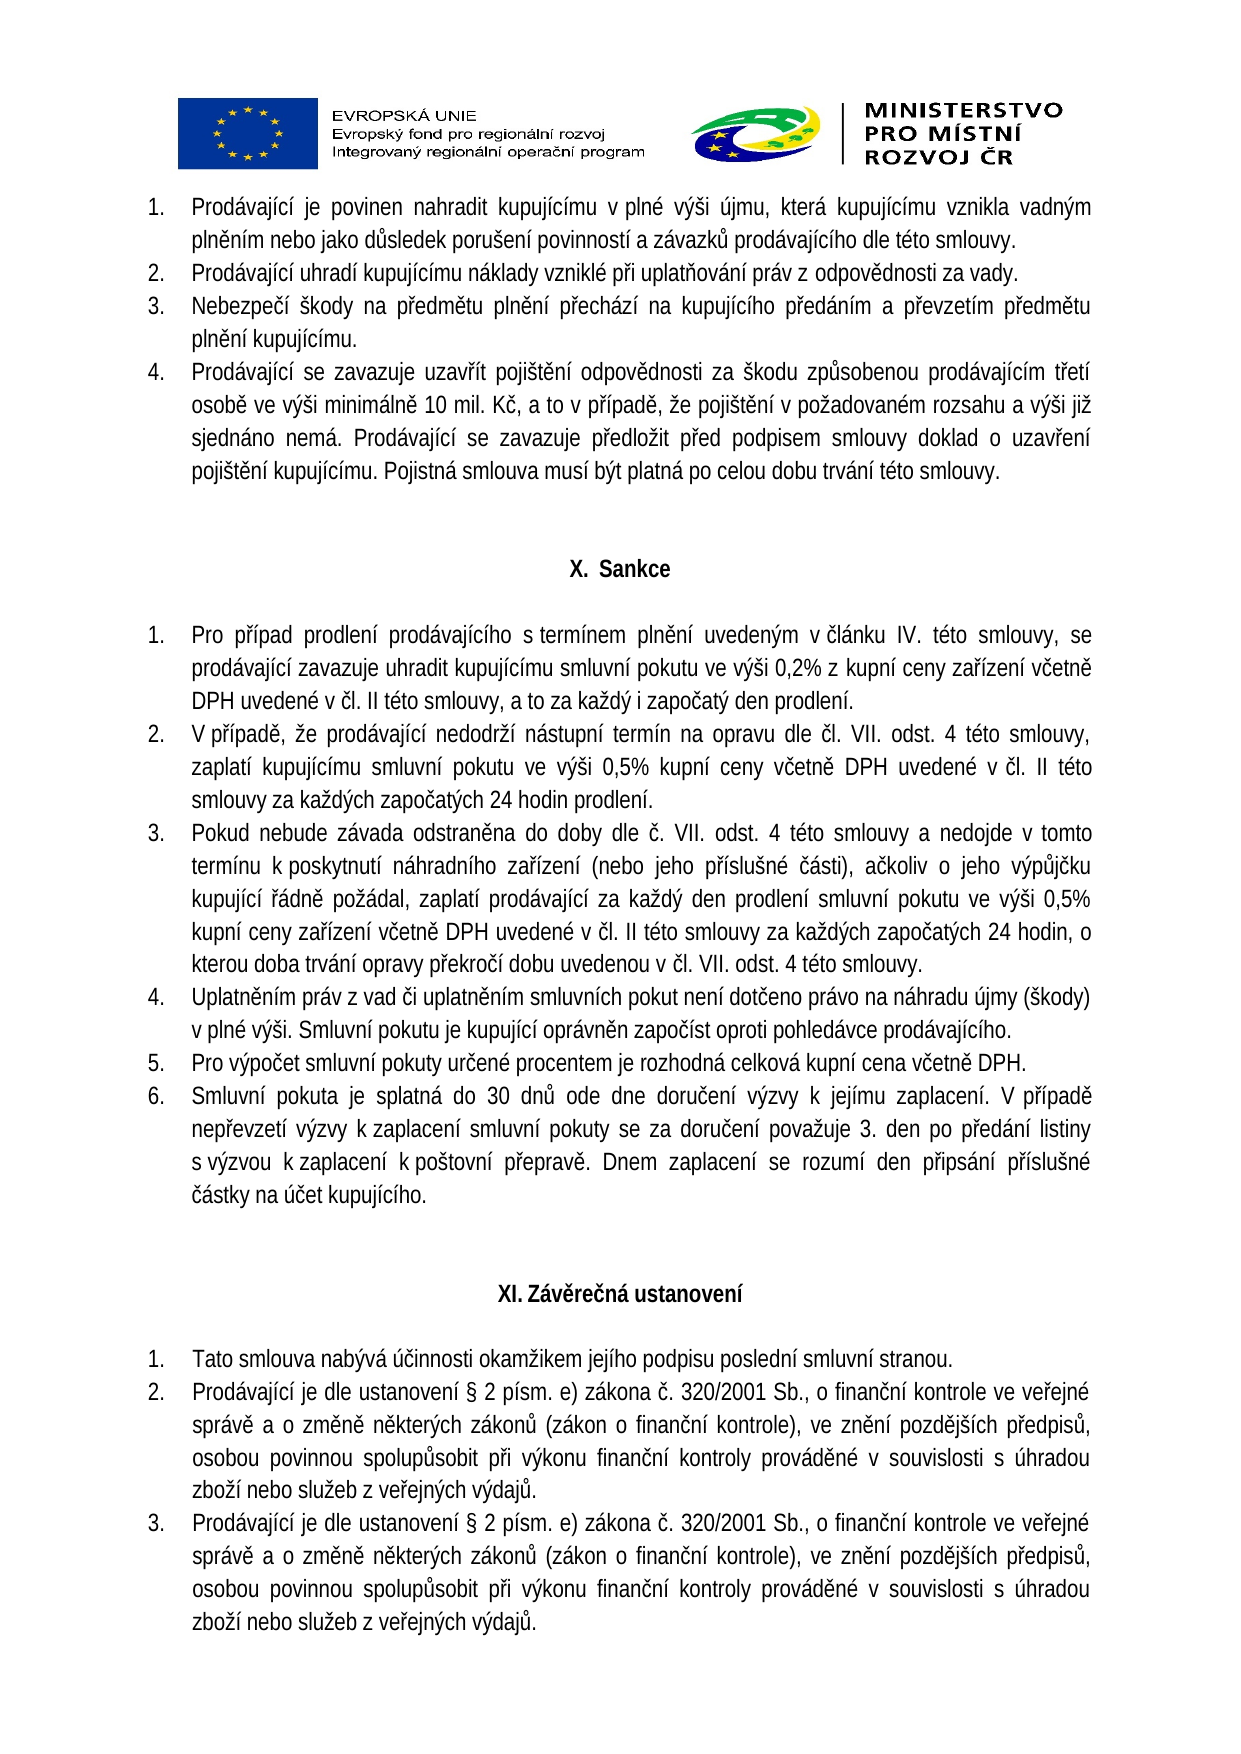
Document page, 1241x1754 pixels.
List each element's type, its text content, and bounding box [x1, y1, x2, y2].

list Závěrečná ustanovení [148, 1279, 1092, 1307]
list Prodávající uhradí kupujícímu náklady vzniklé při uplatňování práv z odpovědnosti za vady. [148, 258, 1092, 287]
list Smluvní pokuta je splatná do 30 dnů ode dne doručení výzvy k jejímu zaplacení. V případě nepřevzetí výzvy k zaplacení smluvní pokuty se za doručení považuje 3. den po předání listiny s výzvou k zaplacení k poštovní přepravě. Dnem zaplacení se rozumí den připsání příslušné částky na účet kupujícího. [148, 1081, 1092, 1208]
list Prodávající se zavazuje uzavřít pojištění odpovědnosti za škodu způsobenou prodávajícím třetí osobě ve výši minimálně 10 mil. Kč, a to v případě, že pojištění v požadovaném rozsahu a výši již sjednáno nemá. Prodávající se zavazuje předložit před podpisem smlouvy doklad o uzavření pojištění kupujícímu. Pojistná smlouva musí být platná po celou dobu trvání této smlouvy. [148, 357, 1092, 484]
list Pro případ prodlení prodávajícího s termínem plnění uvedeným v článku IV. této smlouvy, se prodávající zavazuje uhradit kupujícímu smluvní pokutu ve výši 0,2% z kupní ceny zařízení včetně DPH uvedené v čl. II této smlouvy, a to za každý i započatý den prodlení. [148, 620, 1092, 715]
list Pro výpočet smluvní pokuty určené procentem je rozhodná celková kupní cena včetně DPH. [148, 1048, 1092, 1077]
list Tato smlouva nabývá účinnosti okamžikem jejího podpisu poslední smluvní stranou. [148, 1344, 1092, 1372]
list Sankce [148, 554, 1092, 583]
list Prodávající je povinen nahradit kupujícímu v plné výši újmu, která kupujícímu vznikla vadným plněním nebo jako důsledek porušení povinností a závazků prodávajícího dle této smlouvy. [148, 193, 1092, 254]
list Prodávající je dle ustanovení § 2 písm. e) zákona č. 320/2001 Sb., o finanční kontrole ve veřejné správě a o změně některých zákonů (zákon o finanční kontrole), ve znění pozdějších předpisů, osobou povinnou spolupůsobit při výkonu finanční kontroly prováděné v souvislosti s úhradou zboží nebo služeb z veřejných výdajů. [148, 1377, 1092, 1504]
picture [147, 73, 1093, 193]
list Uplatněním práv z vad či uplatněním smluvních pokut není dotčeno právo na náhradu újmy (škody) v plné výši. Smluvní pokutu je kupující oprávněn započíst oproti pohledávce prodávajícího. [148, 982, 1092, 1044]
list V případě, že prodávající nedodrží nástupní termín na opravu dle čl. VII. odst. 4 této smlouvy, zaplatí kupujícímu smluvní pokutu ve výši 0,5% kupní ceny včetně DPH uvedené v čl. II této smlouvy za každých započatých 24 hodin prodlení. [148, 719, 1092, 813]
list Prodávající je dle ustanovení § 2 písm. e) zákona č. 320/2001 Sb., o finanční kontrole ve veřejné správě a o změně některých zákonů (zákon o finanční kontrole), ve znění pozdějších předpisů, osobou povinnou spolupůsobit při výkonu finanční kontroly prováděné v souvislosti s úhradou zboží nebo služeb z veřejných výdajů. [148, 1508, 1092, 1636]
list Pokud nebude závada odstraněna do doby dle č. VII. odst. 4 této smlouvy a nedojde v tomto termínu k poskytnutí náhradního zařízení (nebo jeho příslušné části), ačkoliv o jeho výpůjčku kupující řádně požádal, zaplatí prodávající za každý den prodlení smluvní pokutu ve výši 0,5% kupní ceny zařízení včetně DPH uvedené v čl. II této smlouvy za každých započatých 24 hodin, o kterou doba trvání opravy překročí dobu uvedenou v čl. VII. odst. 4 této smlouvy. [148, 818, 1092, 978]
list Nebezpečí škody na předmětu plnění přechází na kupujícího předáním a převzetím předmětu plnění kupujícímu. [148, 291, 1092, 353]
